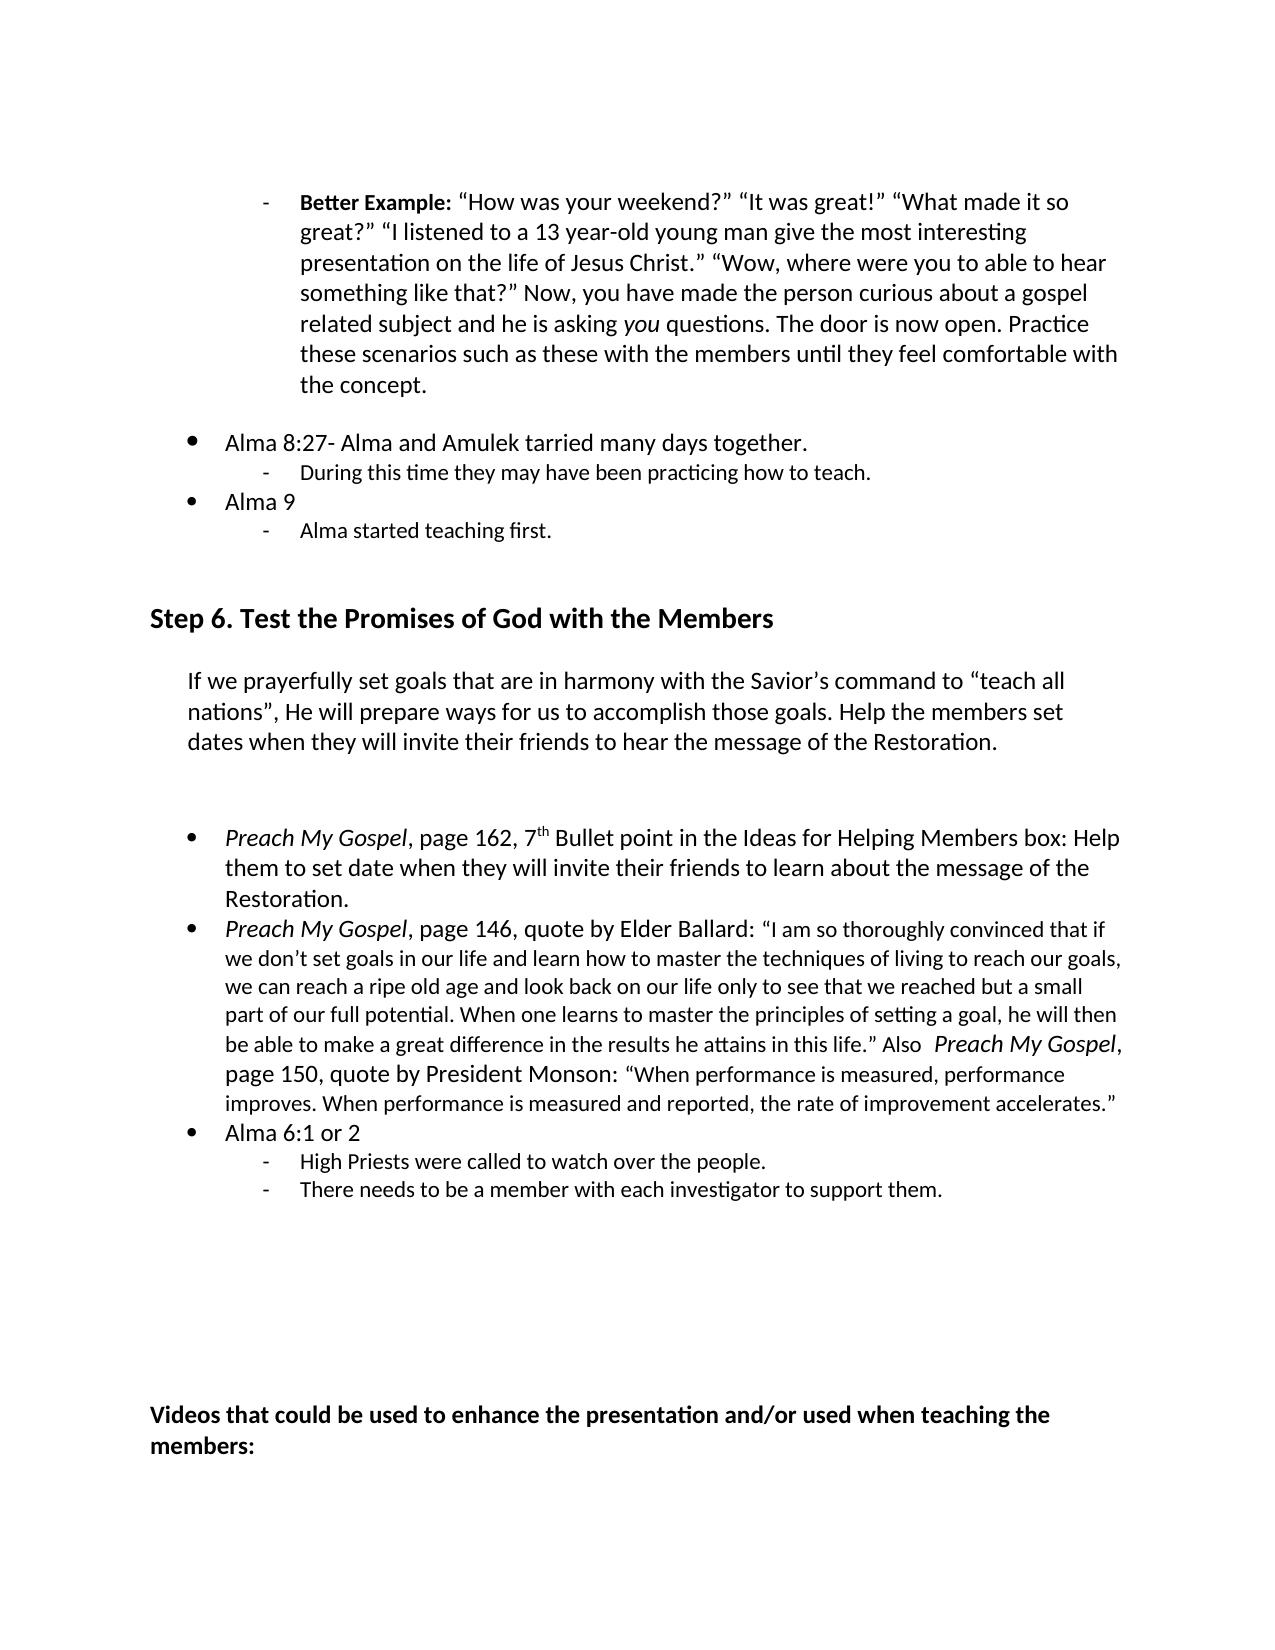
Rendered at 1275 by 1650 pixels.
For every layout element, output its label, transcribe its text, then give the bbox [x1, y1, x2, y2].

text If we prayerfully set goals that are in harmony with the Savior’s command to “teach all nations”, He will prepare ways for us to accomplish those goals. Help the members set dates when they will invite their friends to hear the message of the Restoration. [187, 665, 1125, 757]
list There needs to be a member with each investigator to support them. [262, 1175, 1125, 1203]
text Videos that could be used to enhance the presentation and/or used when teaching the members: [150, 1399, 1125, 1461]
list High Priests were called to watch over the people. [262, 1147, 1125, 1175]
list Preach My Gospel, page 146, quote by Elder Ballard: “I am so thoroughly convinced that if we don’t set goals in our life and learn how to master the techniques of living to reach our goals, we can reach a ripe old age and look back on our life only to see that we reached but a small part of our full potential. When one learns to master the principles of setting a goal, he will then be able to make a great difference in the results he attains in this life.” Also Preach My Gospel, page 150, quote by President Monson: “When performance is measured, performance improves. When performance is measured and reported, the rate of improvement accelerates.” [187, 913, 1125, 1117]
list Alma 8:27- Alma and Amulek tarried many days together. [187, 427, 1125, 458]
list Alma 6:1 or 2 [187, 1117, 1125, 1147]
list Alma 9 [187, 486, 1125, 516]
list Better Example: “How was your weekend?” “It was great!” “What made it so great?” “I listened to a 13 year-old young man give the most interesting presentation on the life of Jesus Christ.” “Wow, where were you to able to hear something like that?” Now, you have made the person curious about a gospel related subject and he is asking you questions. The door is now open. Practice these scenarios such as these with the members until they feel comfortable with the concept. [262, 186, 1125, 427]
list Alma started teaching first. [262, 516, 1125, 544]
text Step 6. Test the Promises of God with the Members [150, 601, 1125, 636]
list Preach My Gospel, page 162, 7th Bullet point in the Ideas for Helping Members box: Help them to set date when they will invite their friends to learn about the message of the Restoration. [187, 822, 1125, 913]
list During this time they may have been practicing how to teach. [262, 458, 1125, 486]
